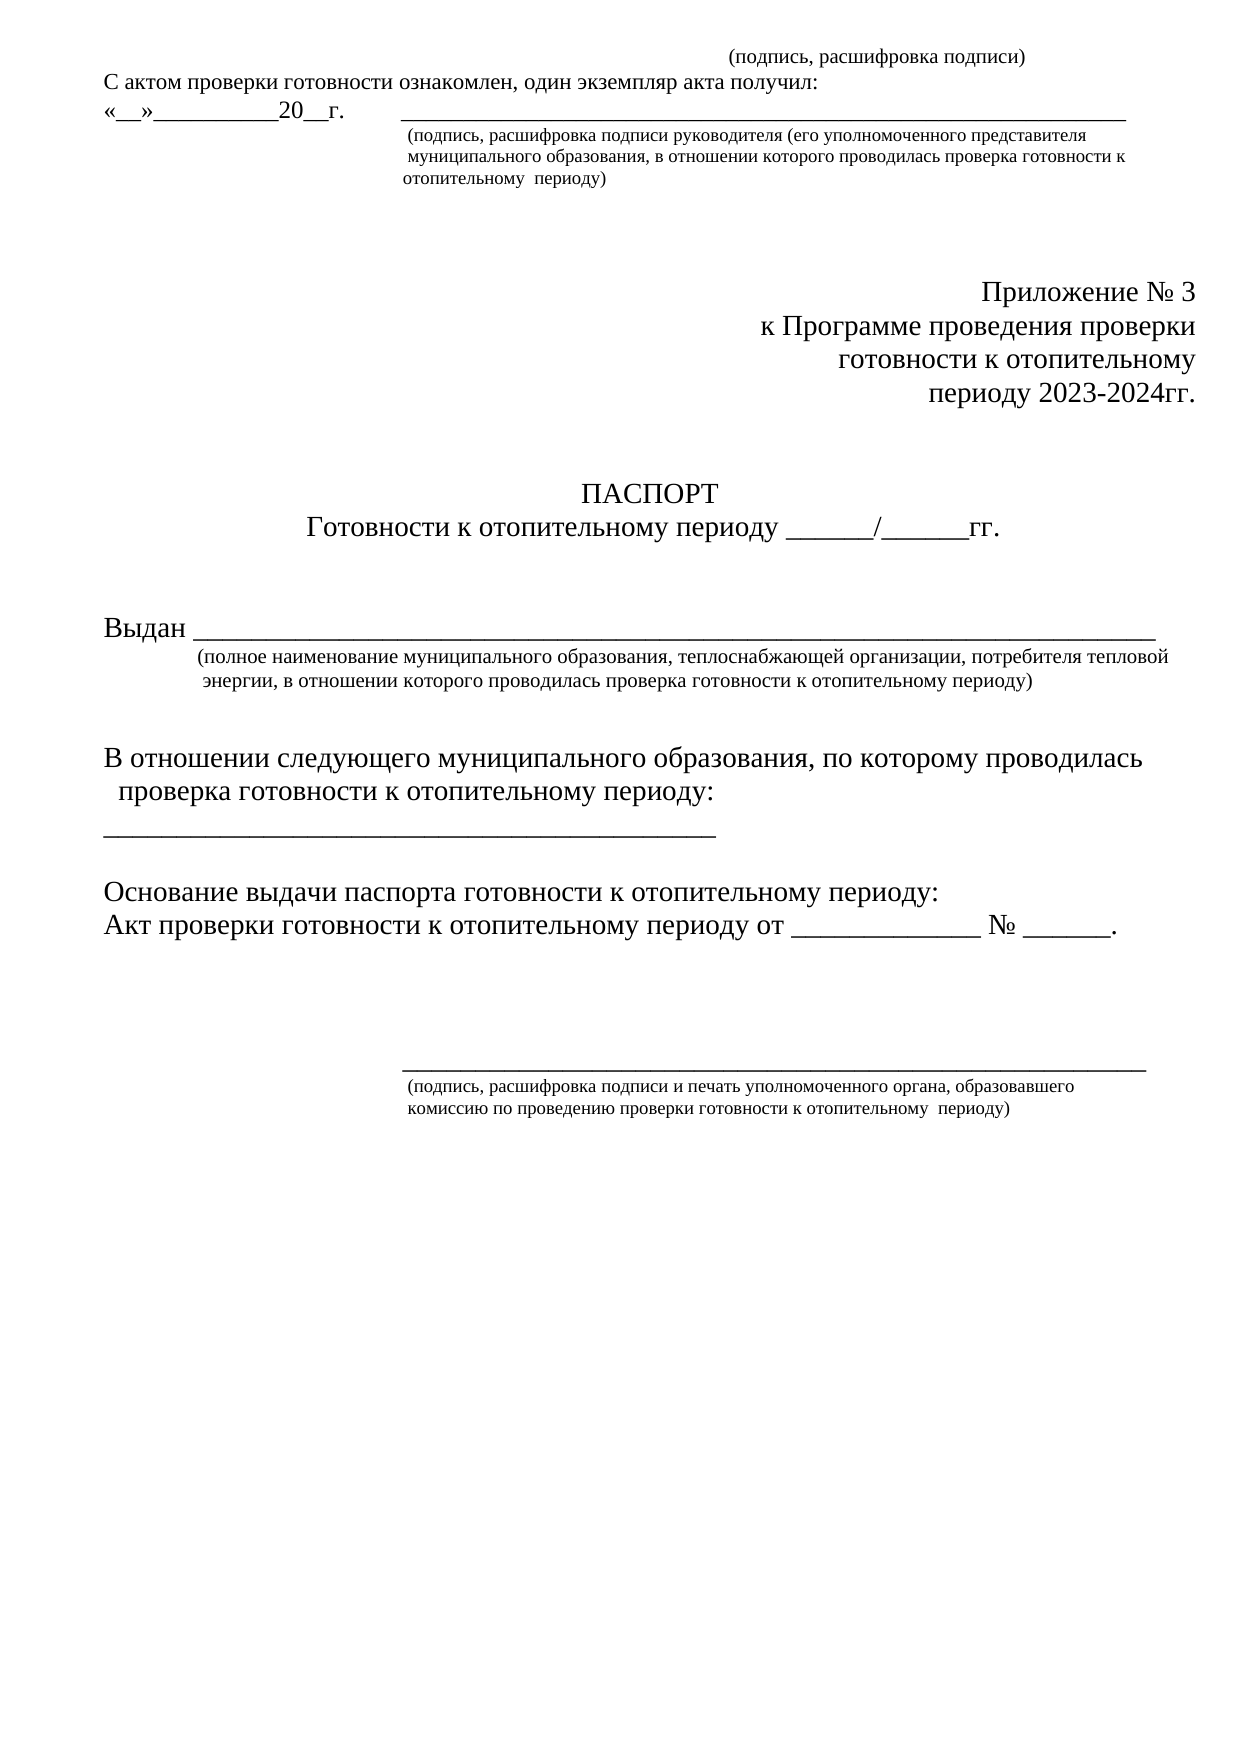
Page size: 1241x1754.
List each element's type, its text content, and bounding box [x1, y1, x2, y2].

text В отношении следующего муниципального образования, по которому проводилась проверка готовности к отопительному периоду: [103, 740, 1196, 807]
text Выдан __________________________________________________________________ [103, 610, 1196, 643]
text Основание выдачи паспорта готовности к отопительному периоду: [103, 874, 1196, 907]
text С актом проверки готовности ознакомлен, один экземпляр акта получил: [103, 68, 1196, 95]
text к Программе проведения проверки готовности к отопительному [634, 308, 1196, 375]
text муниципального образования, в отношении которого проводилась проверка готовности к [103, 145, 1196, 167]
text Готовности к отопительному периоду ______/______гг. [103, 509, 1196, 543]
text «__»__________20__г. __________________________________________________________ [103, 95, 1196, 123]
text периоду 2023-2024гг. [561, 375, 1196, 409]
text энергии, в отношении которого проводилась проверка готовности к отопительному периоду) [103, 668, 1196, 692]
text (полное наименование муниципального образования, теплоснабжающей организации, потребителя тепловой [103, 643, 1196, 668]
text (подпись, расшифровка подписи) [103, 44, 1196, 68]
text Приложение № 3 [118, 274, 1196, 308]
text ПАСПОРТ [103, 476, 1196, 509]
text Акт проверки готовности к отопительному периоду от _____________ № ______. [103, 907, 1196, 941]
text (подпись, расшифровка подписи и печать уполномоченного органа, образовавшего [103, 1075, 1196, 1097]
text __________________________________________ [103, 807, 1196, 840]
text комиссию по проведению проверки готовности к отопительному периоду) [103, 1097, 1196, 1118]
text ___________________________________________________ [103, 1042, 1196, 1075]
text отопительному периоду) [103, 167, 1196, 188]
text (подпись, расшифровка подписи руководителя (его уполномоченного представителя [103, 123, 1196, 145]
